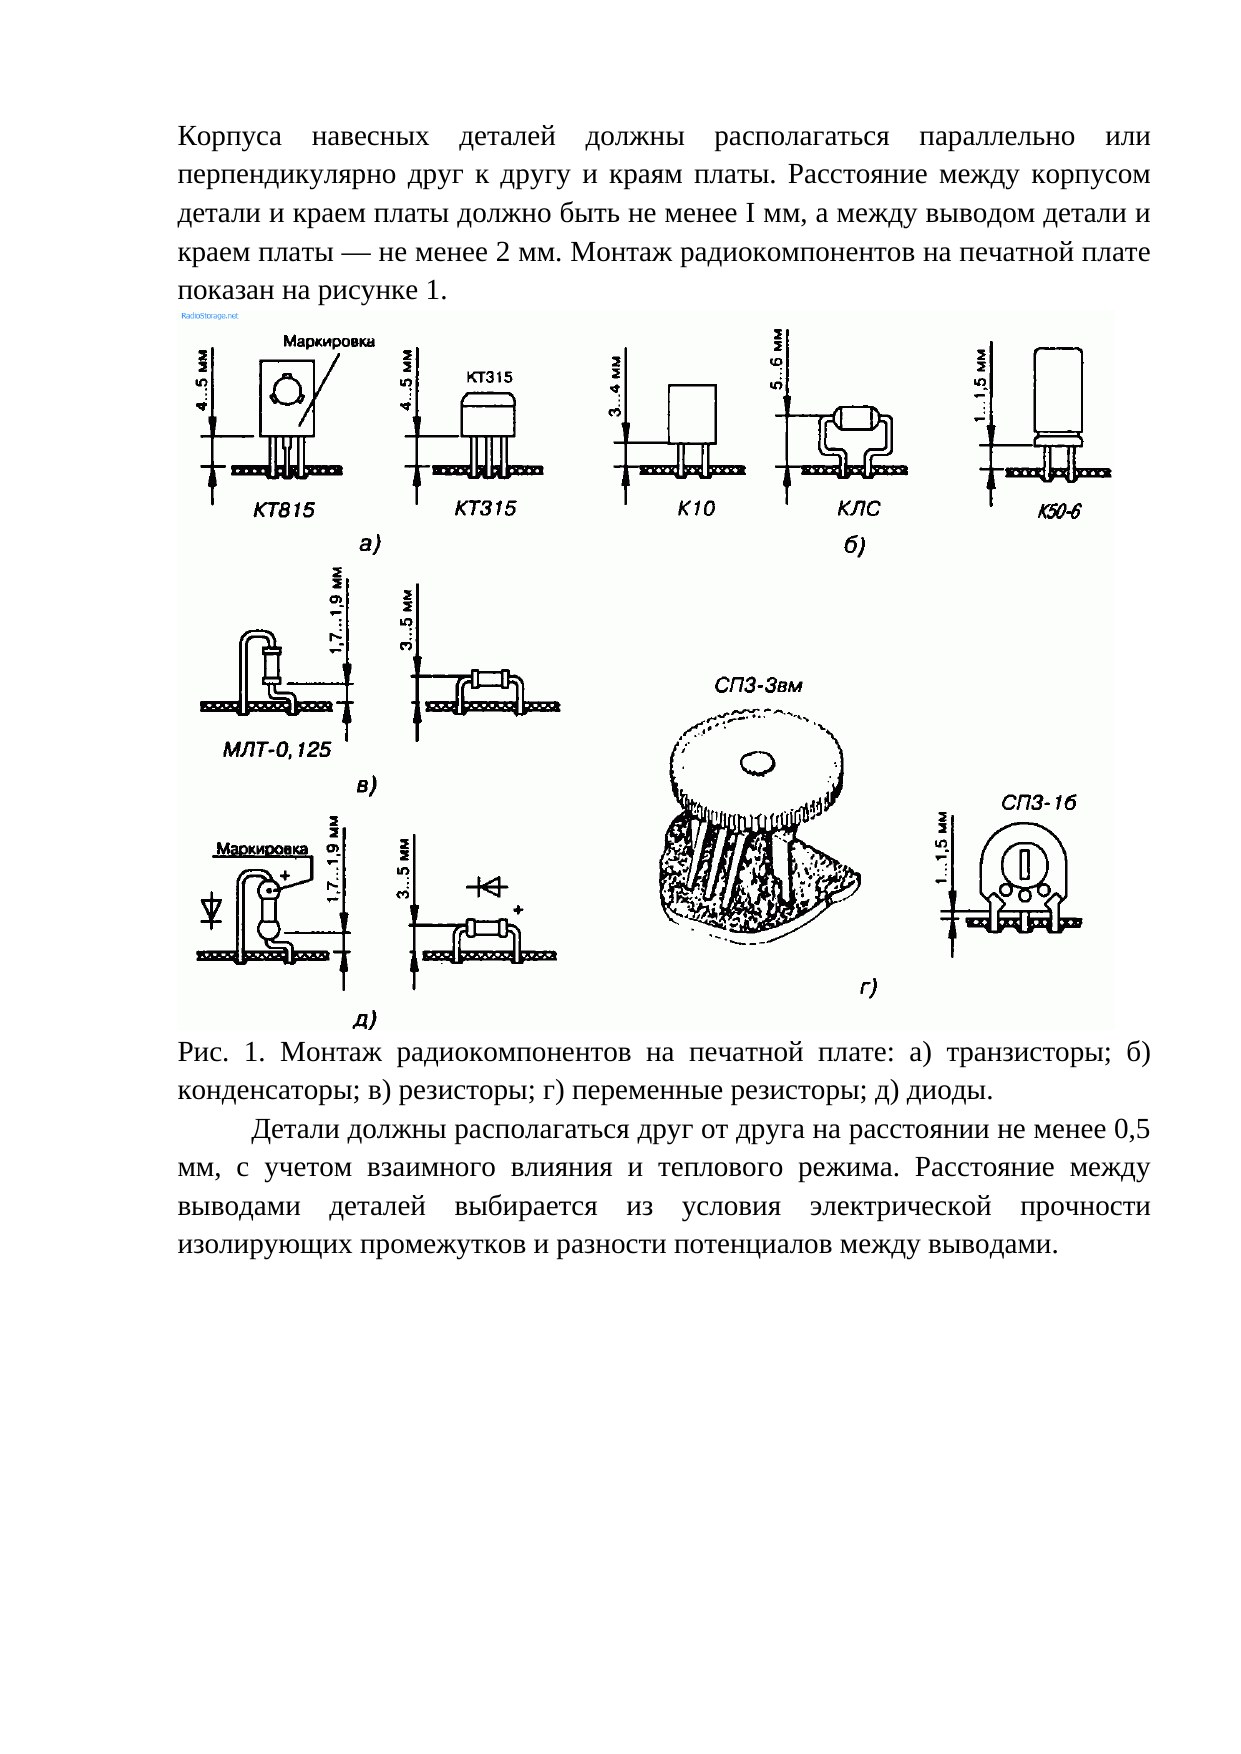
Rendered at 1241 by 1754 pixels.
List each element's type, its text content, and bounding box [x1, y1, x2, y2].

text Рис. 1. Монтаж радиокомпонентов на печатной плате: а) транзисторы; б) конденсаторы; в) резисторы; г) переменные резисторы; д) диоды. [177, 1034, 1152, 1106]
text Корпуса навесных деталей должны располагаться параллельно или перпендикулярно друг к другу и краям платы. Расстояние между корпусом детали и краем платы должно быть не менее I мм, а между выводом детали и краем платы — не менее 2 мм. Монтаж радиокомпонентов на печатной плате показан на рисунке 1. [177, 118, 1152, 306]
picture [177, 310, 1115, 1030]
text Детали должны располагаться друг от друга на расстоянии не менее 0,5 мм, с учетом взаимного влияния и теплового режима. Расстояние между выводами деталей выбирается из условия электрической прочности изолирующих промежутков и разности потенциалов между выводами. [177, 1111, 1152, 1260]
